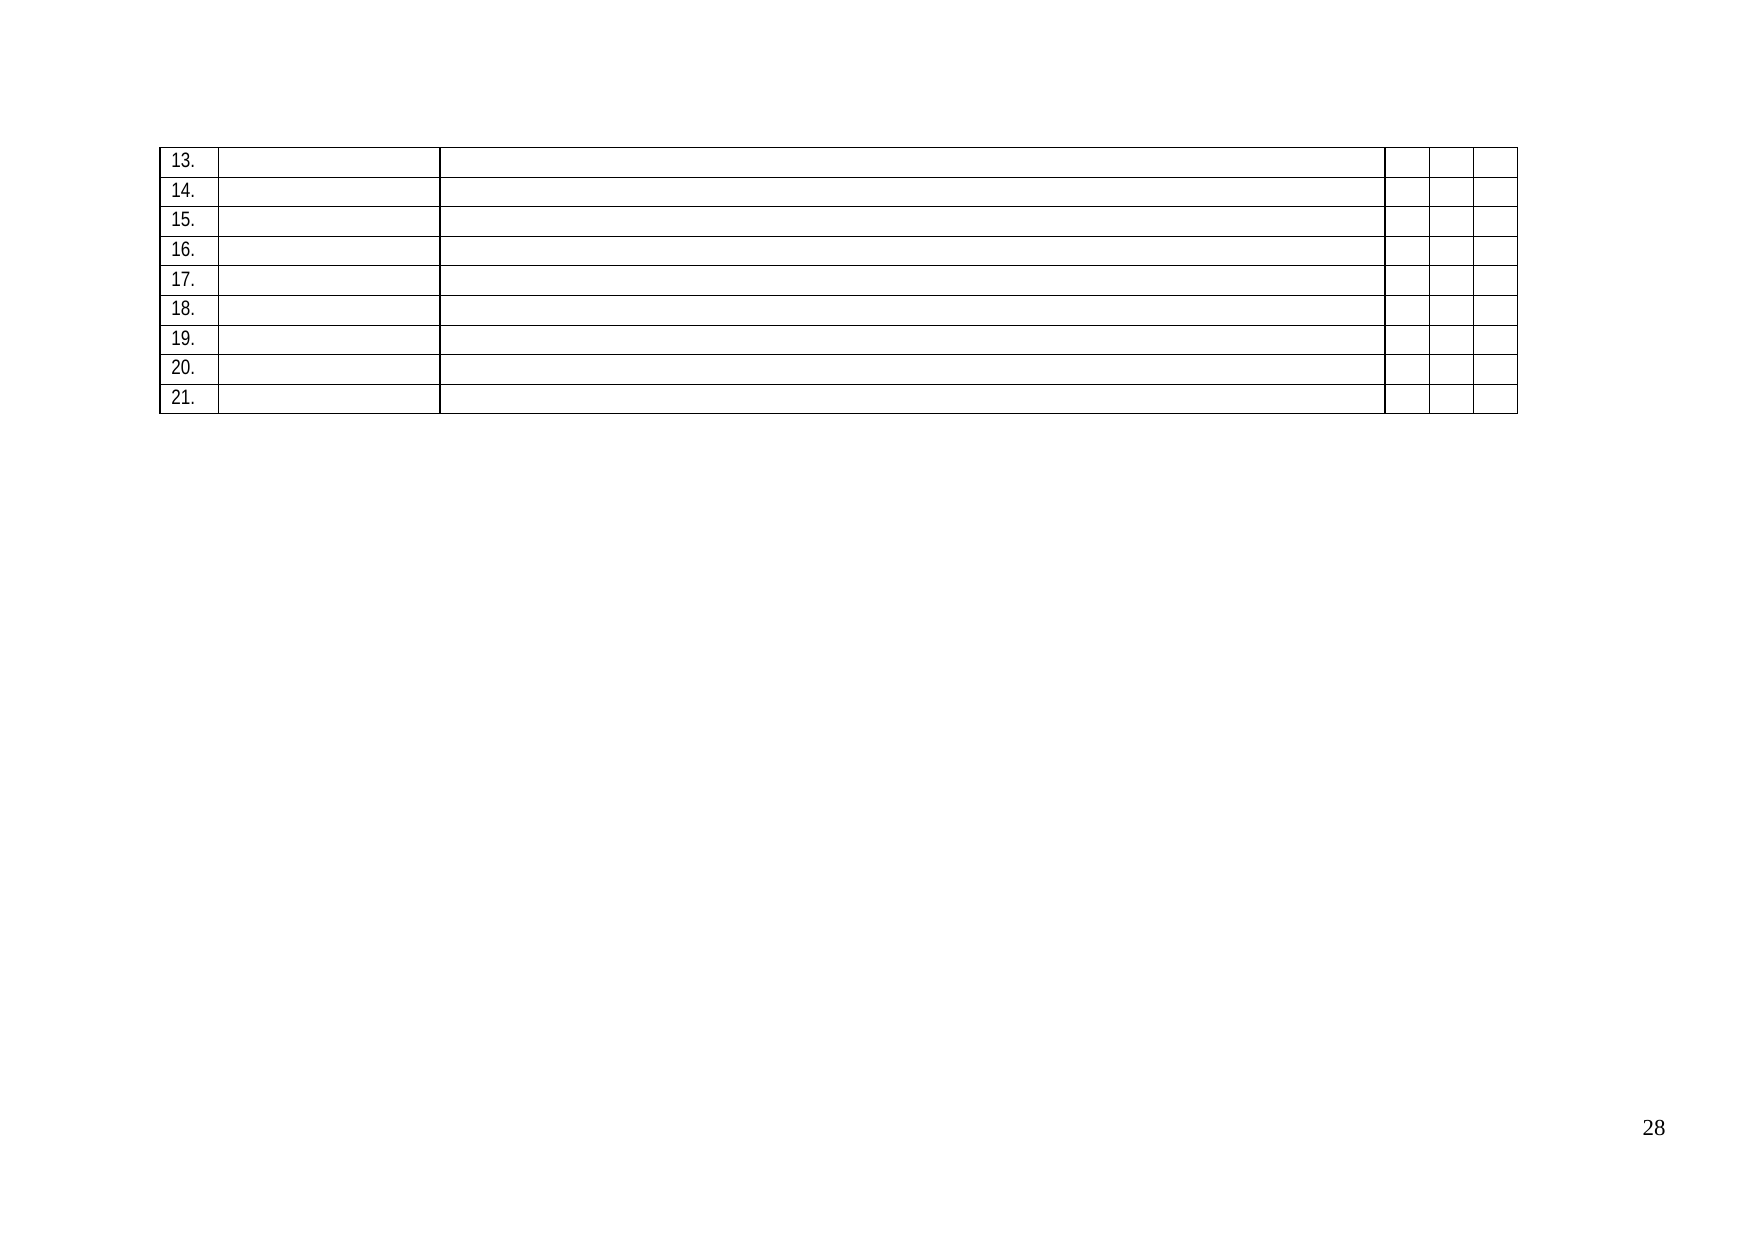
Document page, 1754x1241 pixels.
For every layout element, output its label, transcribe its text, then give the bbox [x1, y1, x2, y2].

table_cell [1386, 296, 1429, 324]
table_cell [441, 207, 1384, 236]
table_cell [441, 178, 1384, 206]
table_cell 17. [161, 266, 218, 295]
table_cell [1430, 385, 1473, 413]
table_cell [1430, 207, 1473, 236]
table_cell [1474, 326, 1517, 354]
table_cell [1386, 148, 1429, 177]
table_cell [1430, 237, 1473, 265]
table_cell [1386, 266, 1429, 295]
table_cell [219, 355, 439, 384]
table_cell [1474, 296, 1517, 324]
table_cell [1474, 237, 1517, 265]
table_cell 18. [161, 296, 218, 324]
table_cell [441, 355, 1384, 384]
table_cell 16. [161, 237, 218, 265]
table_cell [1386, 207, 1429, 236]
table_cell [1386, 326, 1429, 354]
table_cell [1386, 178, 1429, 206]
table_cell [1430, 355, 1473, 384]
table_cell [219, 326, 439, 354]
table_cell [441, 296, 1384, 324]
table_cell [1386, 355, 1429, 384]
table_cell [441, 237, 1384, 265]
table_cell 20. [161, 355, 218, 384]
table_cell [1474, 207, 1517, 236]
table_cell [1474, 355, 1517, 384]
table_cell [441, 148, 1384, 177]
table_cell [1430, 178, 1473, 206]
table_cell 21. [161, 385, 218, 413]
table_cell [1430, 296, 1473, 324]
table_cell [219, 385, 439, 413]
table_cell [219, 207, 439, 236]
table_cell [1474, 266, 1517, 295]
table_cell [441, 385, 1384, 413]
table_cell 15. [161, 207, 218, 236]
table_cell [1430, 326, 1473, 354]
table_cell [219, 237, 439, 265]
table_cell [219, 296, 439, 324]
table_cell [219, 148, 439, 177]
table_cell 19. [161, 326, 218, 354]
table_cell [1474, 148, 1517, 177]
table_cell [1474, 385, 1517, 413]
table_cell [1386, 237, 1429, 265]
table_cell [1430, 148, 1473, 177]
table_cell [219, 178, 439, 206]
table_cell 13. [161, 148, 218, 177]
table_cell [441, 326, 1384, 354]
table_cell 14. [161, 178, 218, 206]
table_cell [1430, 266, 1473, 295]
table_cell [1386, 385, 1429, 413]
table_cell [219, 266, 439, 295]
table_cell [441, 266, 1384, 295]
table_cell [1474, 178, 1517, 206]
